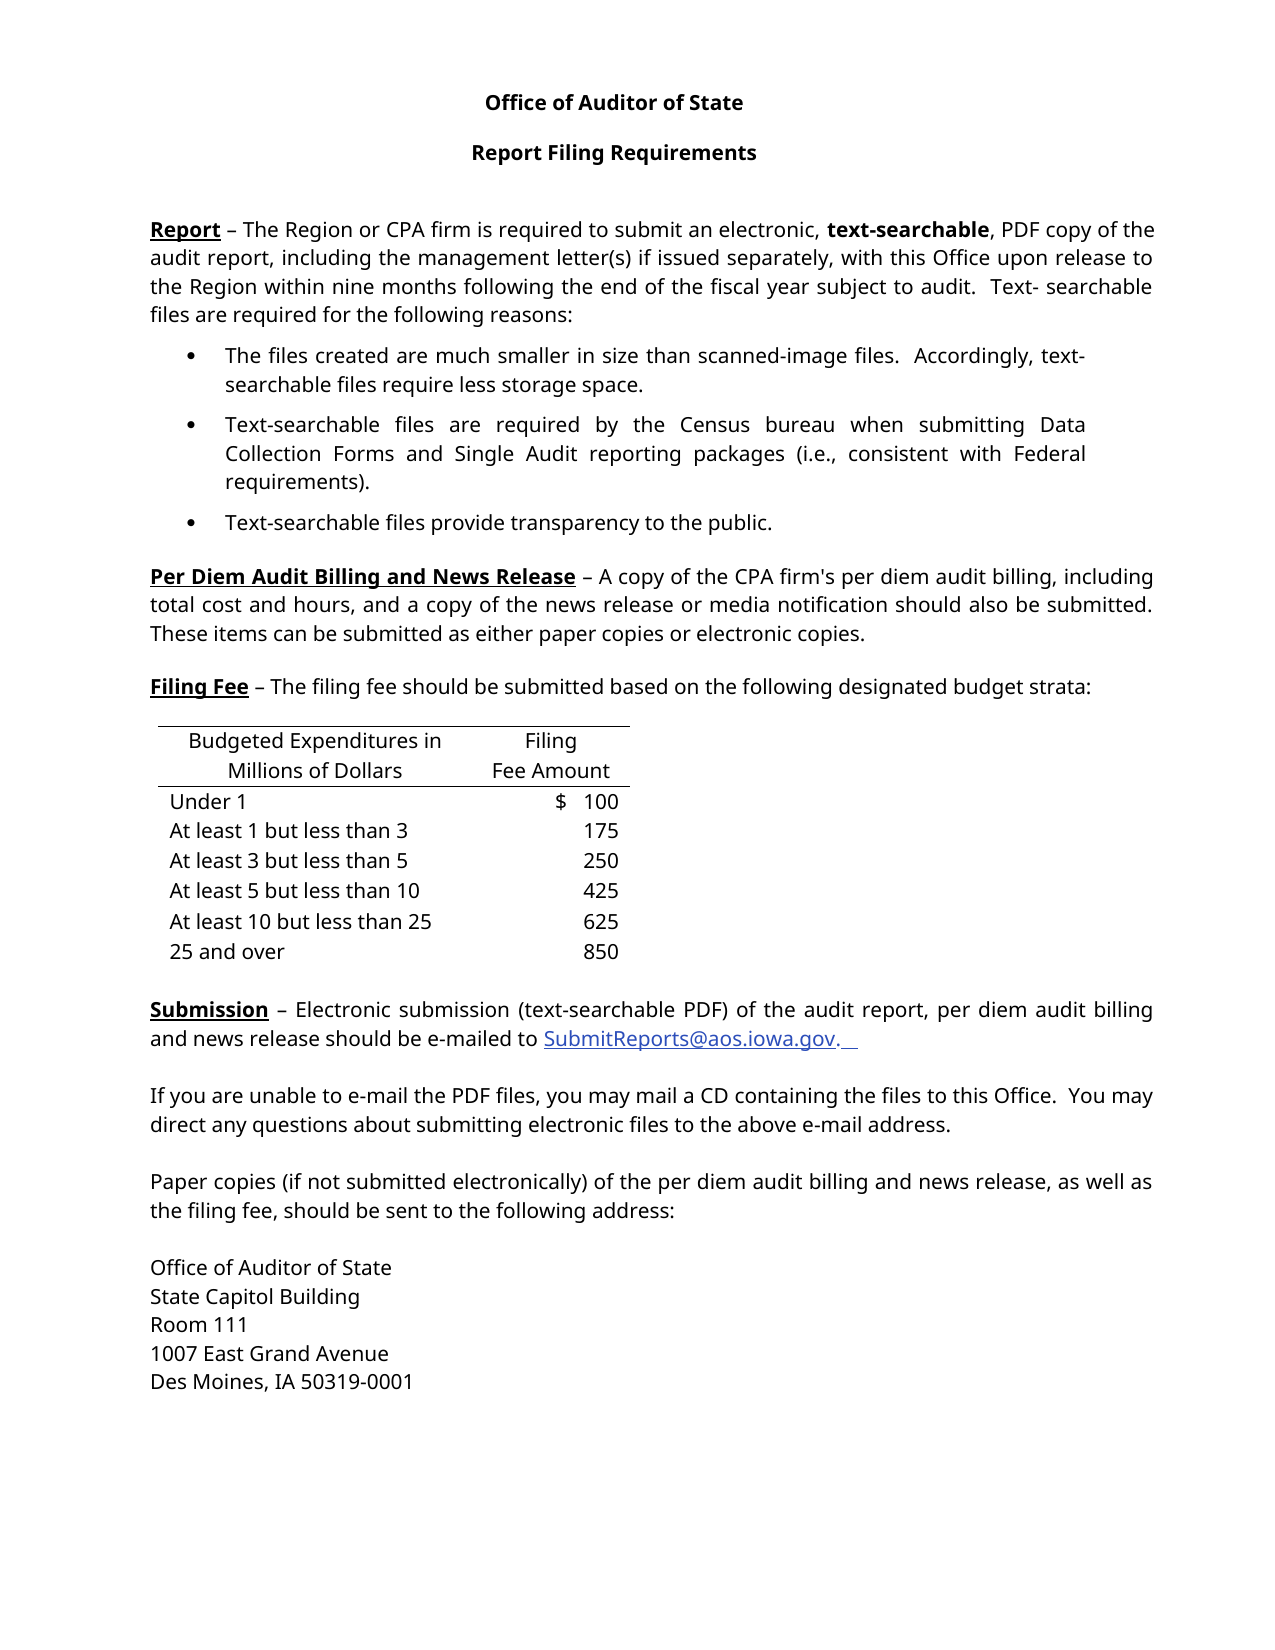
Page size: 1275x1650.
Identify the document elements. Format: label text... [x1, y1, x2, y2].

table_cell 250 [472, 846, 630, 877]
table_cell At least 1 but less than 3 [158, 816, 472, 846]
table_cell 25 and over [158, 937, 472, 966]
text Office of Auditor of State [150, 1253, 1155, 1282]
text Paper copies (if not submitted electronically) of the per diem audit billing and news release, as well as the filing fee, should be sent to the following address: [150, 1167, 1155, 1224]
table_cell At least 3 but less than 5 [158, 846, 472, 877]
text 1007 East Grand Avenue [150, 1339, 1155, 1367]
text Des Moines, IA 50319-0001 [150, 1367, 1155, 1396]
table_cell 850 [472, 937, 630, 966]
table_header Filing [472, 727, 630, 756]
table_cell $ 100 [472, 787, 630, 816]
table_cell Under 1 [158, 787, 472, 816]
text If you are unable to e-mail the PDF files, you may mail a CD containing the files to this Office. You may direct any questions about submitting electronic files to the above e-mail address. [150, 1081, 1155, 1138]
table_cell Fee Amount [472, 756, 630, 786]
table_cell Millions of Dollars [158, 756, 472, 786]
list Text-searchable files are required by the Census bureau when submitting Data Collection Forms and Single Audit reporting packages (i.e., consistent with Federal requirements). [187, 411, 1087, 496]
text Filing Fee – The filing fee should be submitted based on the following designated budget strata: [150, 672, 1155, 701]
table_cell 175 [472, 816, 630, 846]
table_cell At least 5 but less than 10 [158, 877, 472, 907]
text Per Diem Audit Billing and News Release – A copy of the CPA firm's per diem audit billing, including total cost and hours, and a copy of the news release or media notification should also be submitted. These items can be submitted as either paper copies or electronic copies. [150, 562, 1155, 647]
text Submission – Electronic submission (text-searchable PDF) of the audit report, per diem audit billing and news release should be e-mailed to SubmitReports@aos.iowa.gov. [150, 995, 1155, 1052]
list The files created are much smaller in size than scanned-image files. Accordingly, text-searchable files require less storage space. [187, 341, 1087, 398]
table_cell 625 [472, 907, 630, 937]
table_cell 425 [472, 877, 630, 907]
table_cell At least 10 but less than 25 [158, 907, 472, 937]
table_header Budgeted Expenditures in [158, 727, 472, 756]
text Report – The Region or CPA firm is required to submit an electronic, text-searchable, PDF copy of the audit report, including the management letter(s) if issued separately, with this Office upon release to the Region within nine months following the end of the fiscal year subject to audit. Text- searchable files are required for the following reasons: [150, 215, 1155, 329]
list Text-searchable files provide transparency to the public. [187, 508, 1087, 537]
text Room 111 [150, 1310, 1155, 1339]
text State Capitol Building [150, 1282, 1155, 1310]
